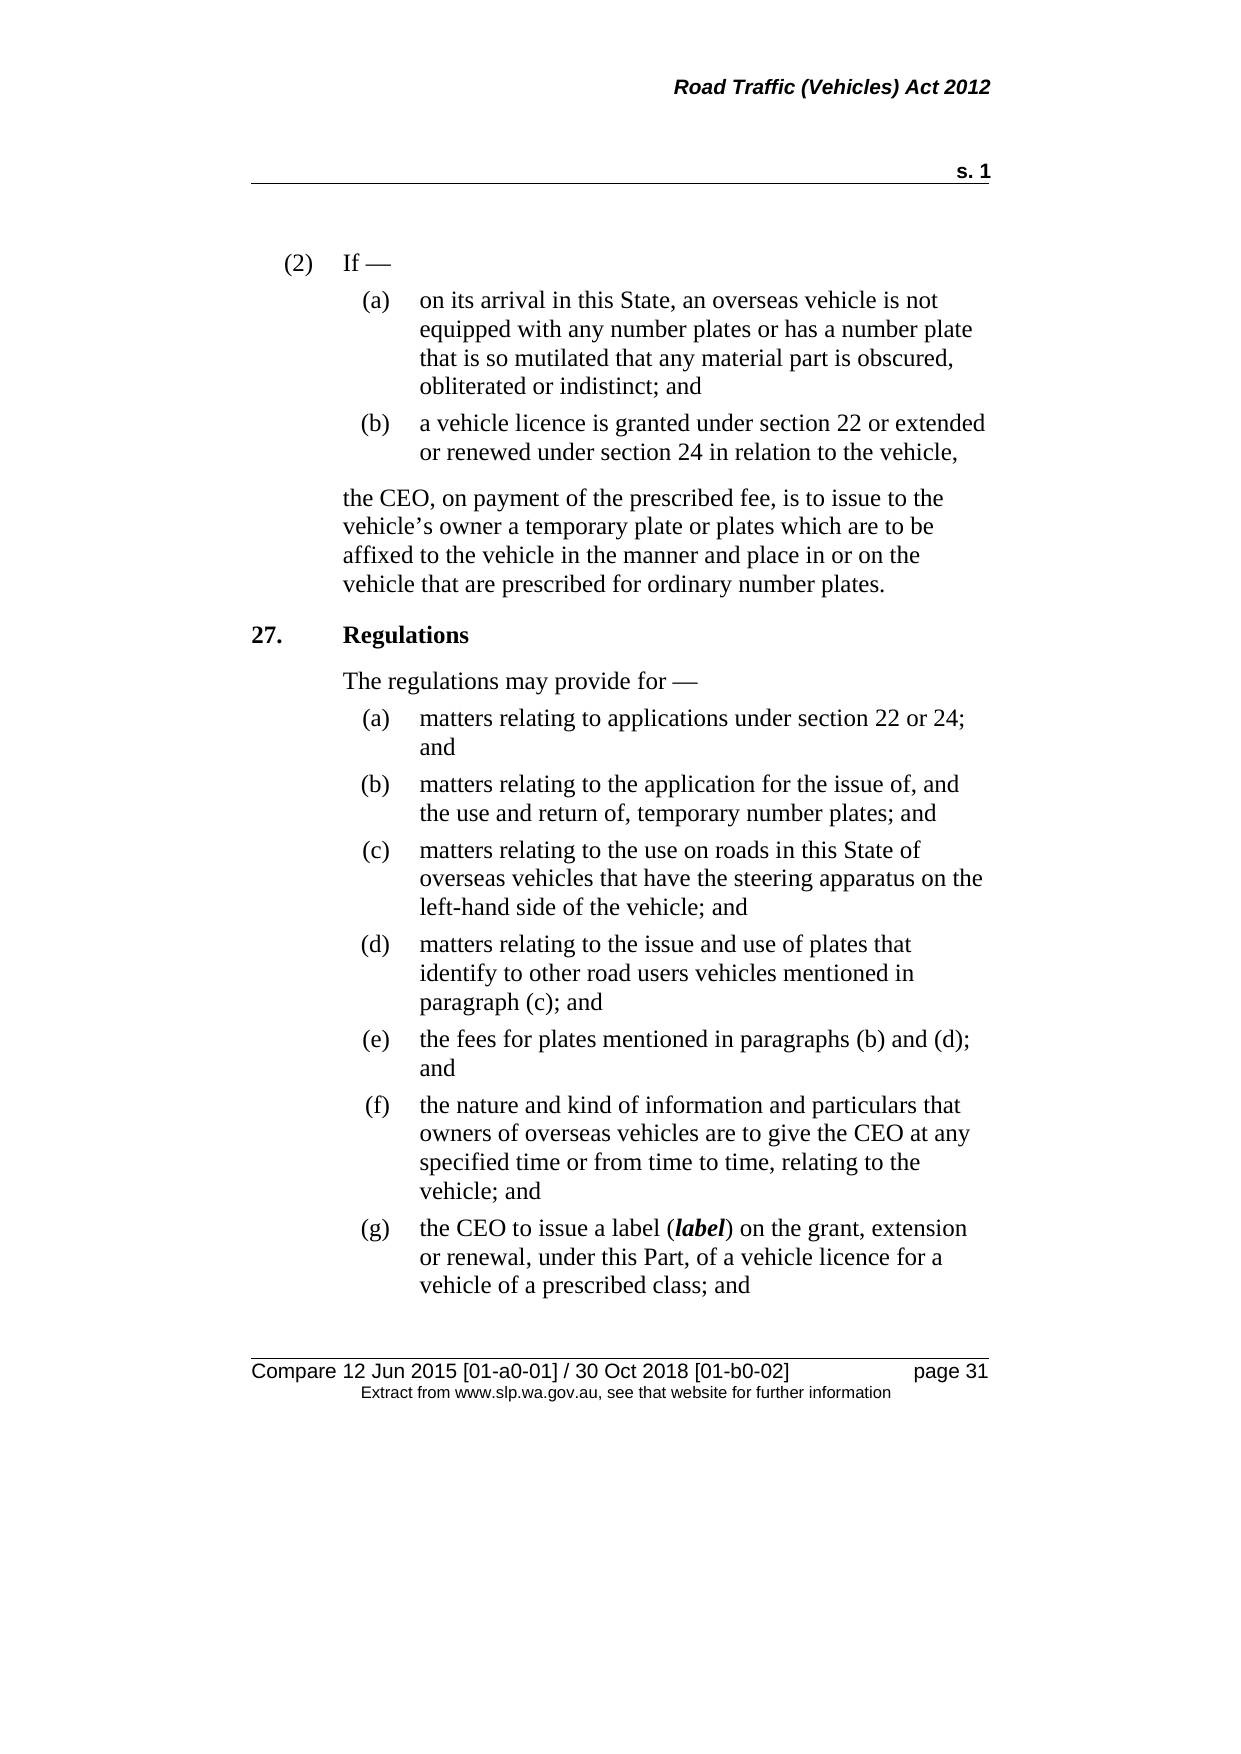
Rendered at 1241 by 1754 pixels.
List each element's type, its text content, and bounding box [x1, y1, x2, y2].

text (b) matters relating to the application for the issue of, and the use and return of, temporary number plates; and [251, 769, 989, 826]
text (2) If — [251, 248, 989, 277]
text (d) matters relating to the issue and use of plates that identify to other road users vehicles mentioned in paragraph (c); and [251, 929, 989, 1016]
subtitle 27. Regulations [251, 621, 989, 649]
text The regulations may provide for — [251, 666, 989, 695]
text the CEO, on payment of the prescribed fee, is to issue to the vehicle’s owner a temporary plate or plates which are to be affixed to the vehicle in the manner and place in or on the vehicle that are prescribed for ordinary number plates. [251, 483, 989, 598]
text (g) the CEO to issue a label (label) on the grant, extension or renewal, under this Part, of a vehicle licence for a vehicle of a prescribed class; and [251, 1213, 989, 1299]
text (f) the nature and kind of information and particulars that owners of overseas vehicles are to give the CEO at any specified time or from time to time, relating to the vehicle; and [251, 1090, 989, 1205]
text (a) matters relating to applications under section 22 or 24; and [251, 703, 989, 761]
text (c) matters relating to the use on roads in this State of overseas vehicles that have the steering apparatus on the left-hand side of the vehicle; and [251, 835, 989, 921]
text (e) the fees for plates mentioned in paragraphs (b) and (d); and [251, 1024, 989, 1081]
text (b) a vehicle licence is granted under section 22 or extended or renewed under section 24 in relation to the vehicle, [251, 408, 989, 466]
text (a) on its arrival in this State, an overseas vehicle is not equipped with any number plates or has a number plate that is so mutilated that any material part is obscured, obliterated or indistinct; and [251, 285, 989, 400]
